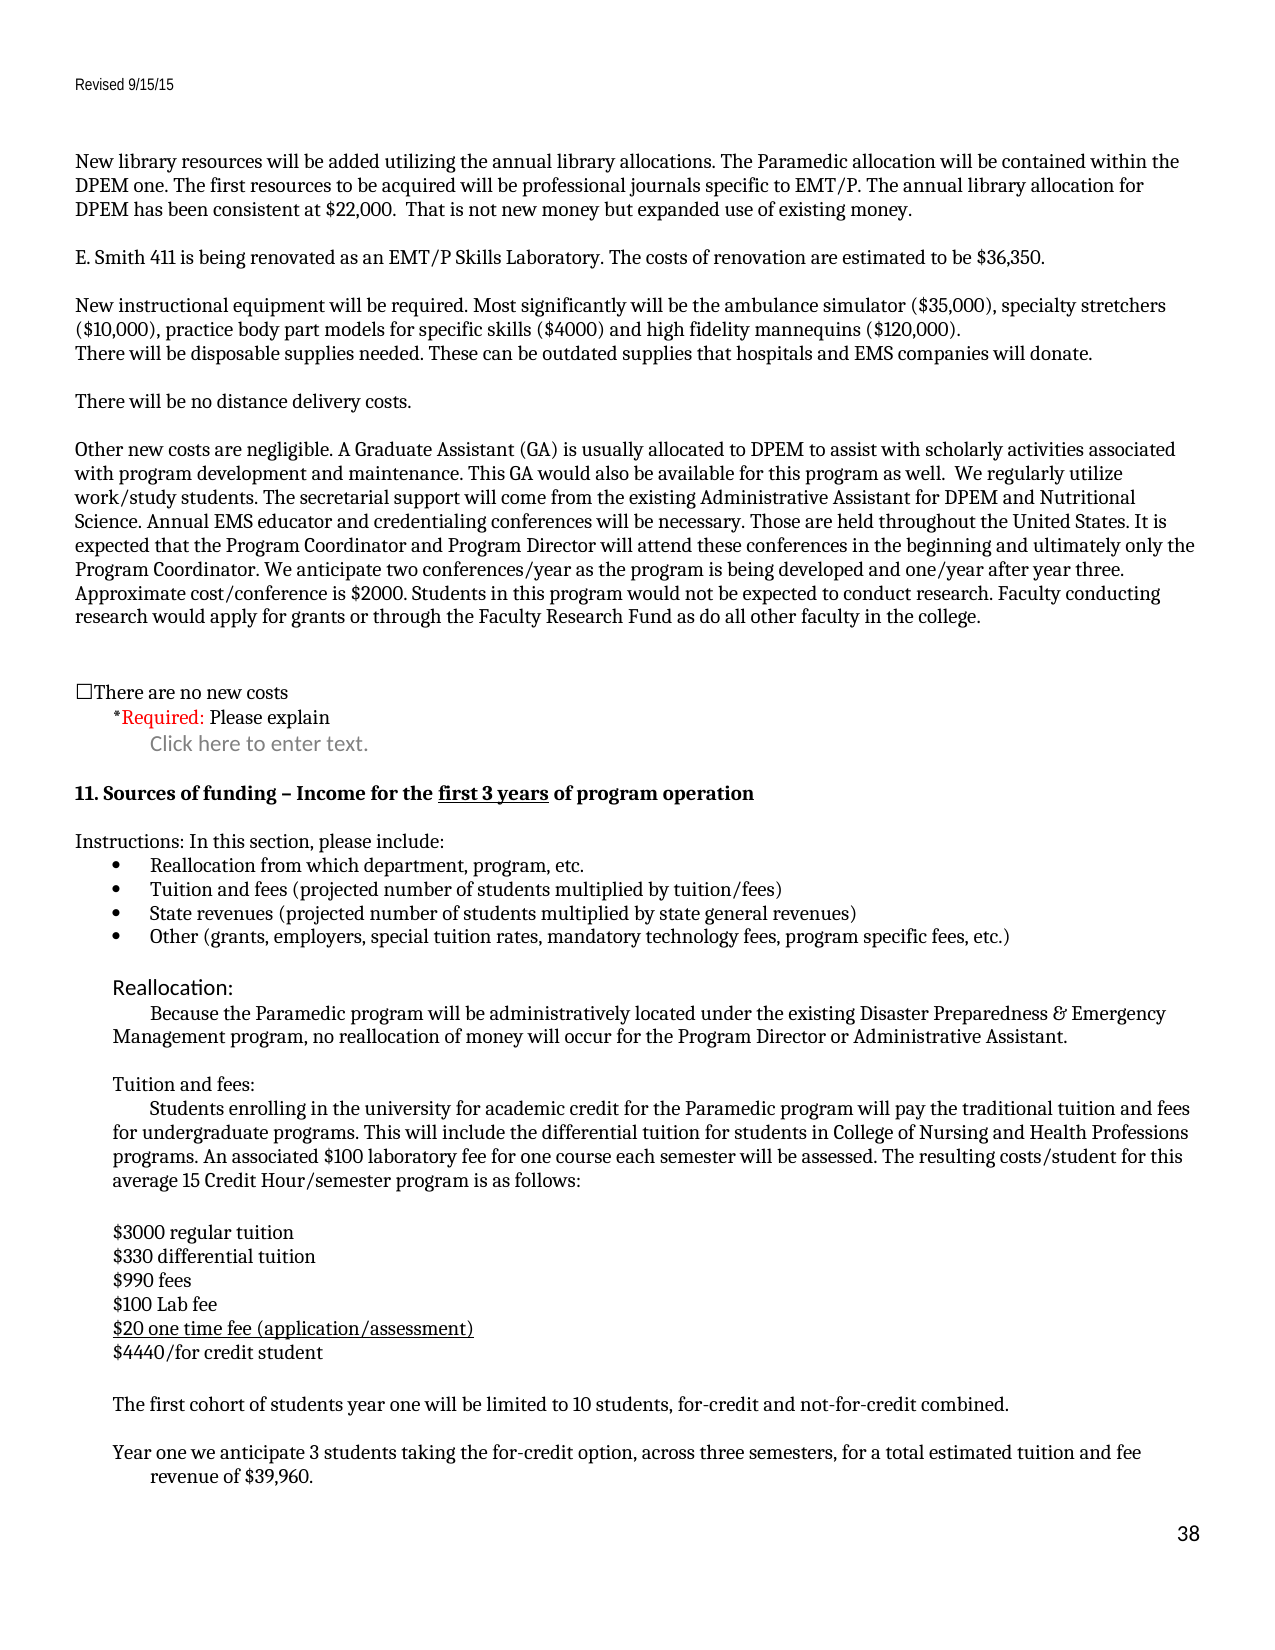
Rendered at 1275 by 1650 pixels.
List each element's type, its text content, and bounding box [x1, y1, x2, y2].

text Instructions: In this section, please include: [75, 829, 1200, 853]
text 11. Sources of funding – Income for the first 3 years of program operation [75, 781, 1200, 805]
list State revenues (projected number of students multiplied by state general revenues) [112, 901, 1200, 925]
list Other (grants, employers, special tuition rates, mandatory technology fees, program specific fees, etc.) [112, 925, 1200, 949]
list Reallocation from which department, program, etc. [112, 853, 1200, 877]
text *Required: Please explain [75, 706, 1200, 729]
text There are no new costs [75, 677, 1200, 706]
list Tuition and fees (projected number of students multiplied by tuition/fees) [112, 877, 1200, 901]
